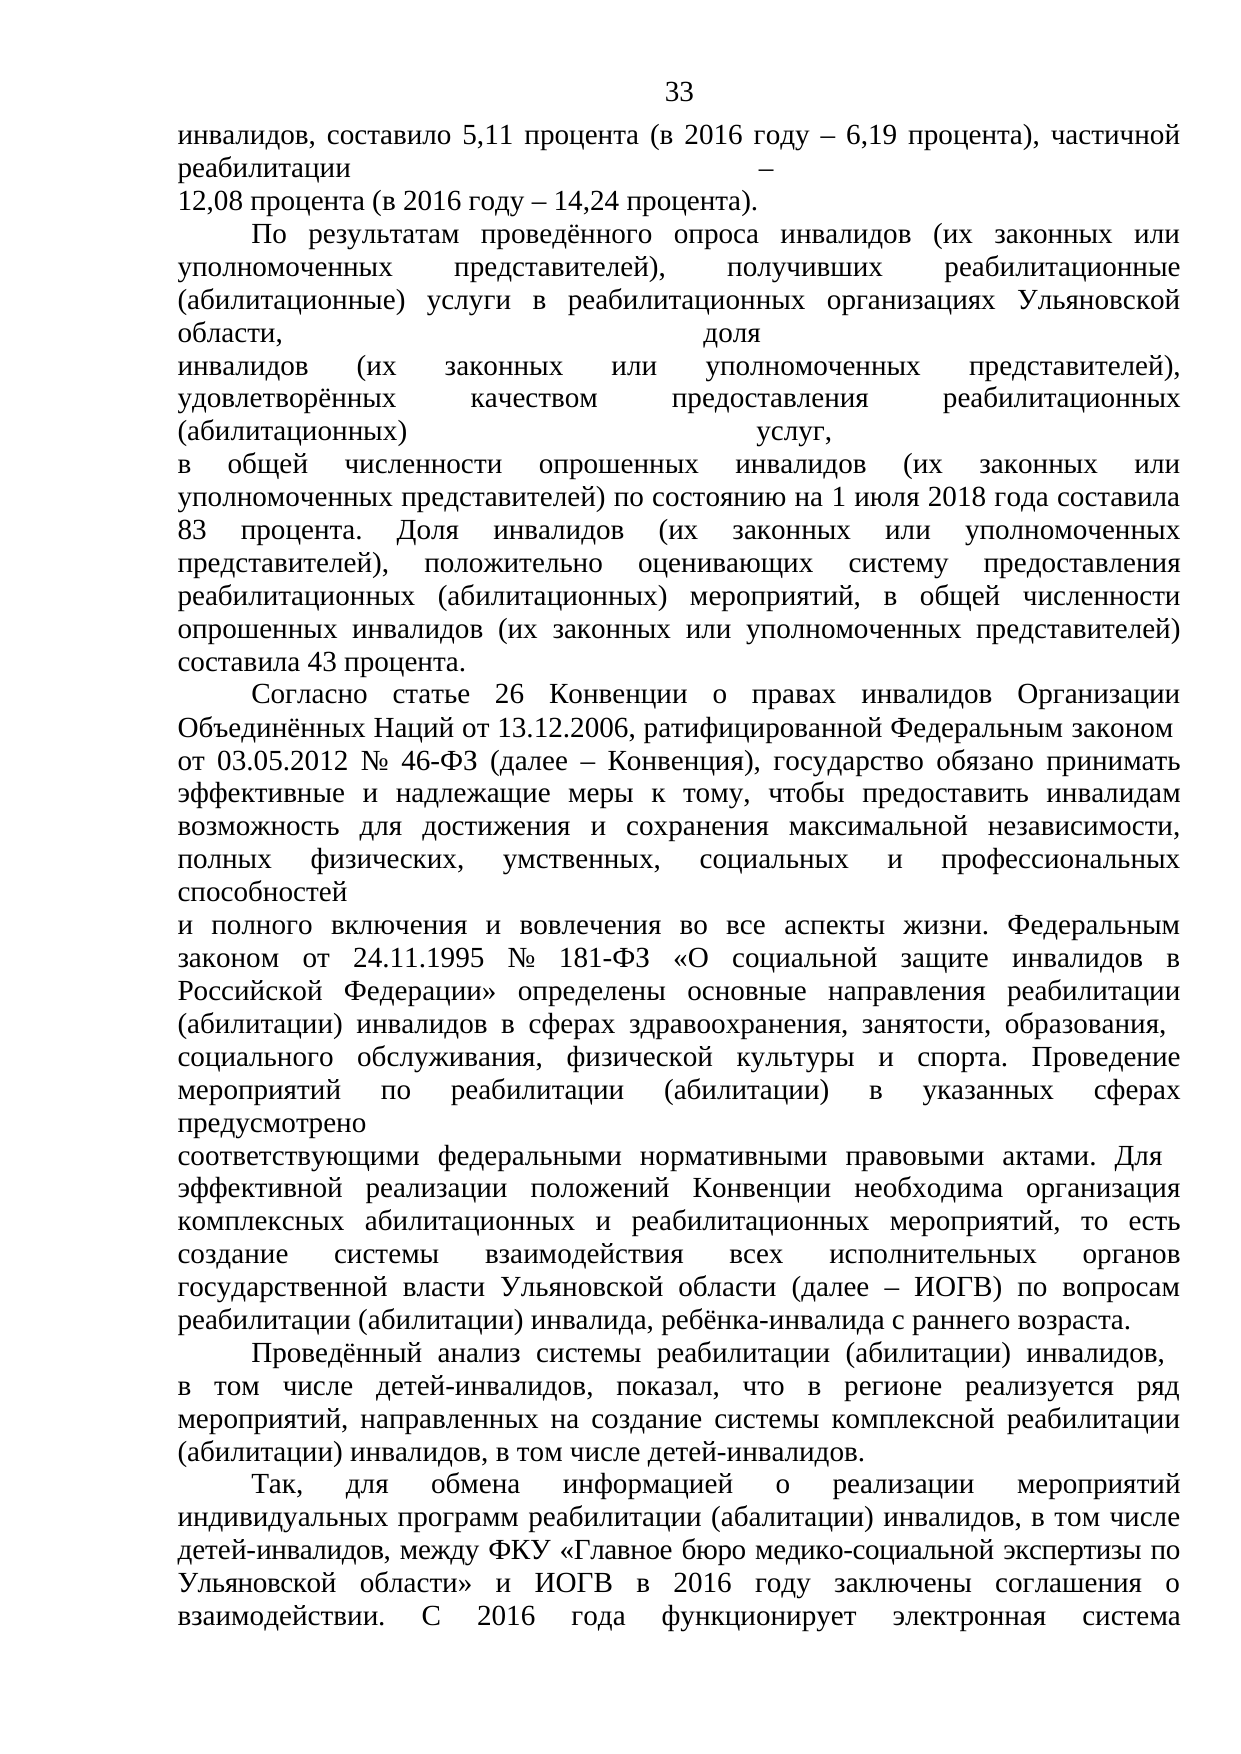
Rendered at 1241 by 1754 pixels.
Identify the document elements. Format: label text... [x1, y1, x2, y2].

text Согласно статье 26 Конвенции о правах инвалидов Организации Объединённых Наций от 13.12.2006, ратифицированной Федеральным законом от 03.05.2012 № 46-ФЗ (далее – Конвенция), государство обязано принимать эффективные и надлежащие меры к тому, чтобы предоставить инвалидам возможность для достижения и сохранения максимальной независимости, полных физических, умственных, социальных и профессиональных способностей и полного включения и вовлечения во все аспекты жизни. Федеральным законом от 24.11.1995 № 181-ФЗ «О социальной защите инвалидов в Российской Федерации» определены основные направления реабилитации (абилитации) инвалидов в сферах здравоохранения, занятости, образования, социального обслуживания, физической культуры и спорта. Проведение мероприятий по реабилитации (абилитации) в указанных сферах предусмотрено соответствующими федеральными нормативными правовыми актами. Для эффективной реализации положений Конвенции необходима организация комплексных абилитационных и реабилитационных мероприятий, то есть создание системы взаимодействия всех исполнительных органов государственной власти Ульяновской области (далее – ИОГВ) по вопросам реабилитации (абилитации) инвалида, ребёнка-инвалида с раннего возраста. [177, 677, 1181, 1336]
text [177, 1467, 1181, 1632]
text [177, 118, 1181, 217]
text По результатам проведённого опроса инвалидов (их законных или уполномоченных представителей), получивших реабилитационные (абилитационные) услуги в реабилитационных организациях Ульяновской области, доля инвалидов (их законных или уполномоченных представителей), удовлетворённых качеством предоставления реабилитационных (абилитационных) услуг, в общей численности опрошенных инвалидов (их законных или уполномоченных представителей) по состоянию на 1 июля 2018 года составила 83 процента. Доля инвалидов (их законных или уполномоченных представителей), положительно оценивающих систему предоставления реабилитационных (абилитационных) мероприятий, в общей численности опрошенных инвалидов (их законных или уполномоченных представителей) составила 43 процента. [177, 217, 1181, 677]
subtitle Проведённый анализ системы реабилитации (абилитации) инвалидов, в том числе детей-инвалидов, показал, что в регионе реализуется ряд мероприятий, направленных на создание системы комплексной реабилитации (абилитации) инвалидов, в том числе детей-инвалидов. [177, 1336, 1181, 1467]
